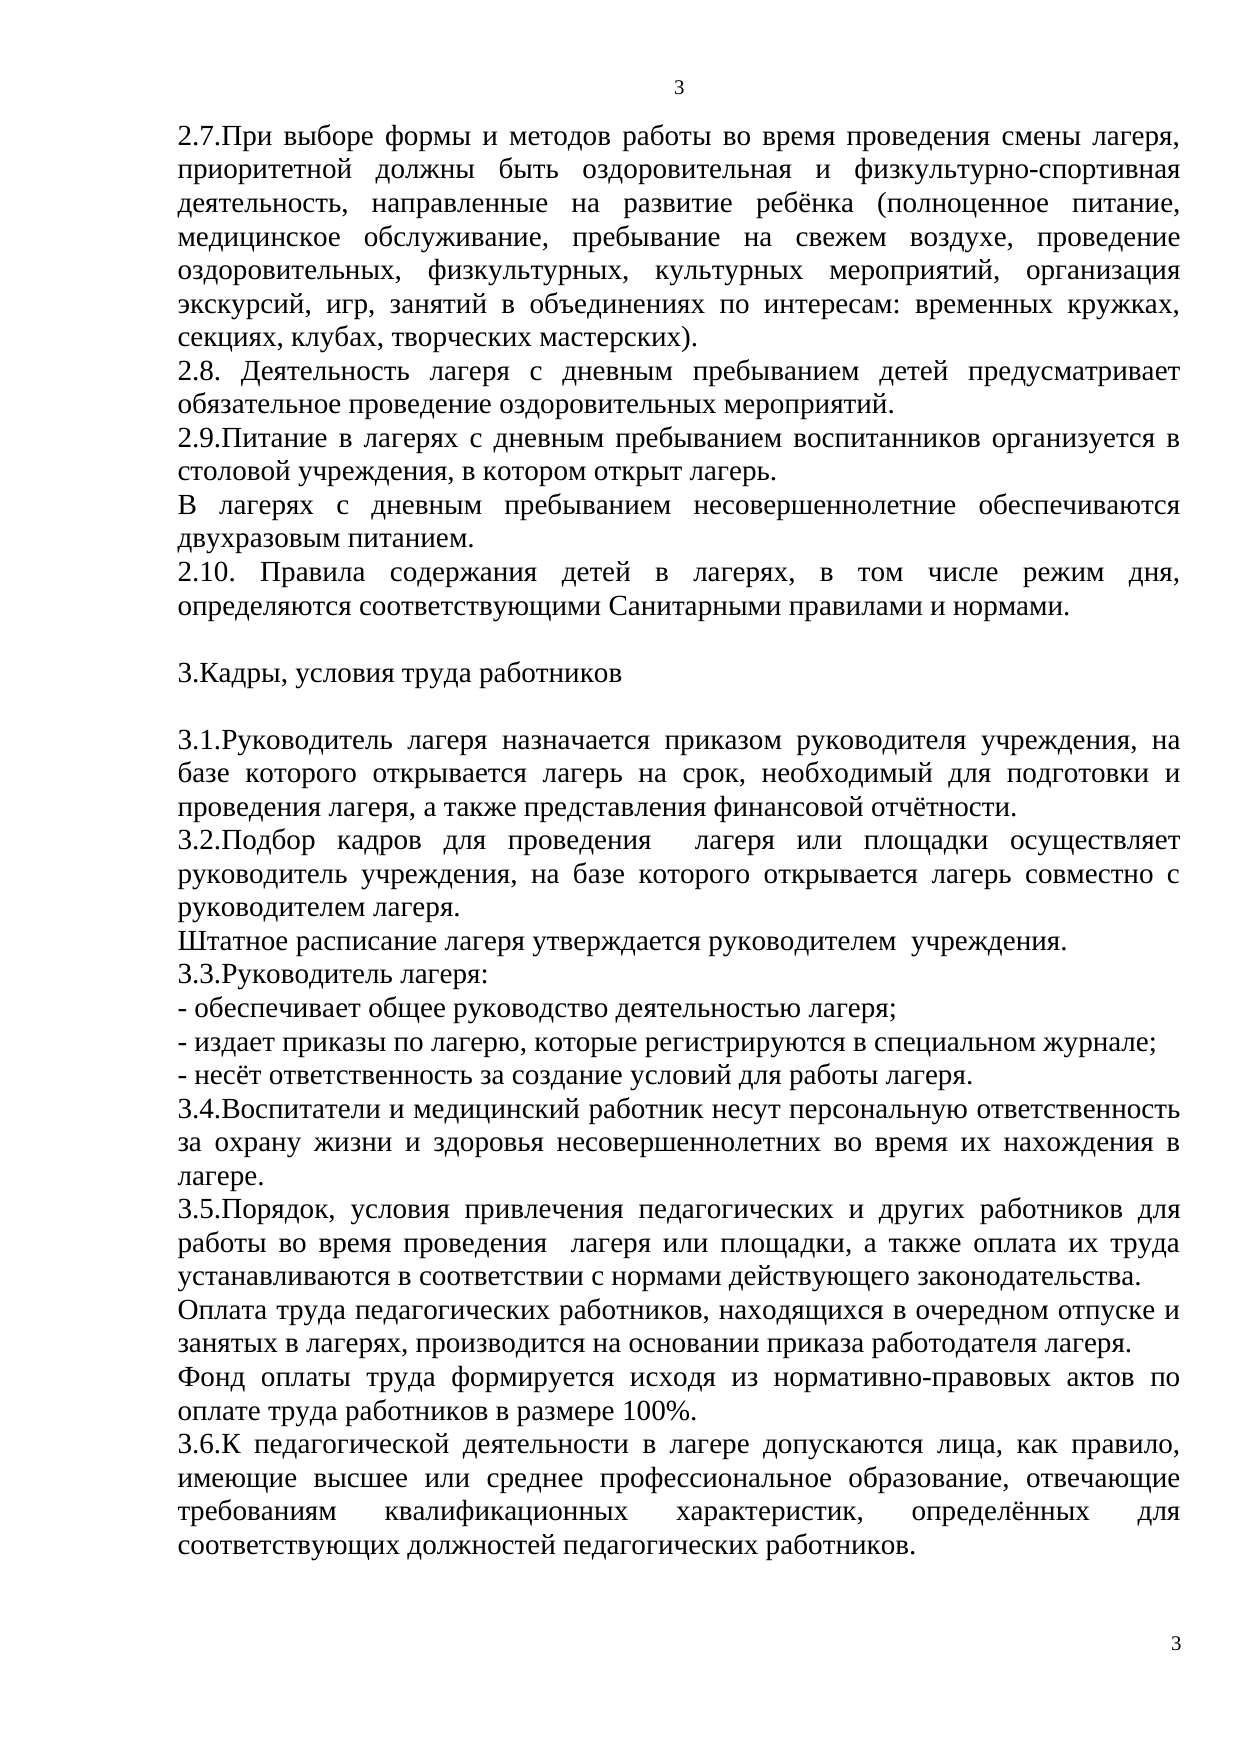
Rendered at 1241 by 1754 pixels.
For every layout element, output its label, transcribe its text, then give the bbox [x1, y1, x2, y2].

text - несёт ответственность за создание условий для работы лагеря. [177, 1057, 1181, 1091]
text 2.7.При выборе формы и методов работы во время проведения смены лагеря, приоритетной должны быть оздоровительная и физкультурно-спортивная деятельность, направленные на развитие ребёнка (полноценное питание, медицинское обслуживание, пребывание на свежем воздухе, проведение оздоровительных, физкультурных, культурных мероприятий, организация экскурсий, игр, занятий в объединениях по интересам: временных кружках, секциях, клубах, творческих мастерских). [177, 118, 1181, 353]
text Штатное расписание лагеря утверждается руководителем учреждения. [177, 923, 1181, 957]
text 3.4.Воспитатели и медицинский работник несут персональную ответственность за охрану жизни и здоровья несовершеннолетних во время их нахождения в лагере. [177, 1091, 1181, 1191]
text 3.Кадры, условия труда работников [177, 655, 1181, 688]
text В лагерях с дневным пребыванием несовершеннолетние обеспечиваются двухразовым питанием. [177, 487, 1181, 554]
text Фонд оплаты труда формируется исходя из нормативно-правовых актов по оплате труда работников в размере 100%. [177, 1359, 1181, 1426]
text 3.2.Подбор кадров для проведения лагеря или площадки осуществляет руководитель учреждения, на базе которого открывается лагерь совместно с руководителем лагеря. [177, 822, 1181, 923]
text 3.1.Руководитель лагеря назначается приказом руководителя учреждения, на базе которого открывается лагерь на срок, необходимый для подготовки и проведения лагеря, а также представления финансовой отчётности. [177, 722, 1181, 822]
text 3.6.К педагогической деятельности в лагере допускаются лица, как правило, имеющие высшее или среднее профессиональное образование, отвечающие требованиям квалификационных характеристик, определённых для соответствующих должностей педагогических работников. [177, 1426, 1181, 1560]
text 2.9.Питание в лагерях с дневным пребыванием воспитанников организуется в столовой учреждения, в котором открыт лагерь. [177, 420, 1181, 487]
text - издает приказы по лагерю, которые регистрируются в специальном журнале; [177, 1024, 1181, 1057]
text Оплата труда педагогических работников, находящихся в очередном отпуске и занятых в лагерях, производится на основании приказа работодателя лагеря. [177, 1292, 1181, 1359]
text - обеспечивает общее руководство деятельностью лагеря; [177, 990, 1181, 1024]
text 3.5.Порядок, условия привлечения педагогических и других работников для работы во время проведения лагеря или площадки, а также оплата их труда устанавливаются в соответствии с нормами действующего законодательства. [177, 1191, 1181, 1292]
text 2.8. Деятельность лагеря с дневным пребыванием детей предусматривает обязательное проведение оздоровительных мероприятий. [177, 353, 1181, 420]
text 2.10. Правила содержания детей в лагерях, в том числе режим дня, определяются соответствующими Санитарными правилами и нормами. [177, 554, 1181, 621]
text 3.3.Руководитель лагеря: [177, 957, 1181, 990]
